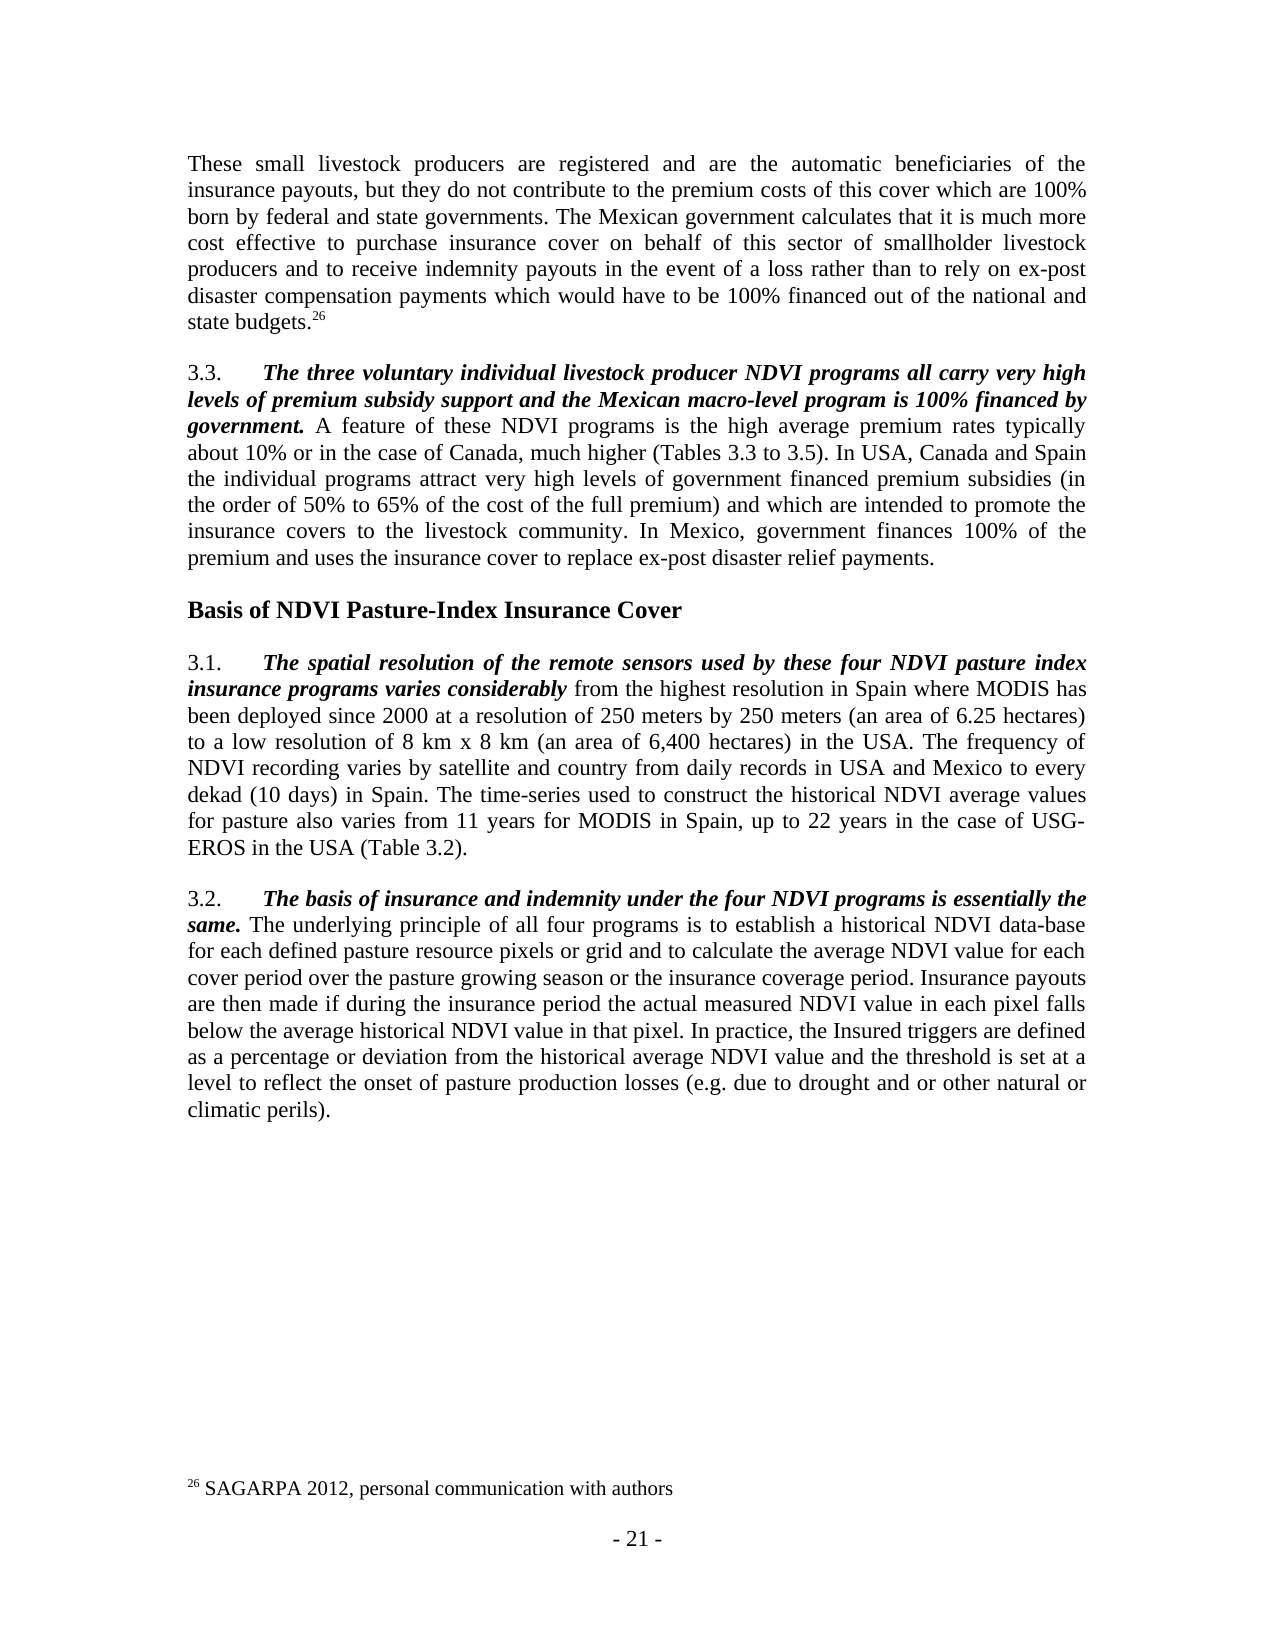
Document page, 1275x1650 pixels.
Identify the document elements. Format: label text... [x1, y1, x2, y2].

text The spatial resolution of the remote sensors used by these four NDVI pasture index insurance programs varies considerably from the highest resolution in Spain where MODIS has been deployed since 2000 at a resolution of 250 meters by 250 meters (an area of 6.25 hectares) to a low resolution of 8 km x 8 km (an area of 6,400 hectares) in the USA. The frequency of NDVI recording varies by satellite and country from daily records in USA and Mexico to every dekad (10 days) in Spain. The time-series used to construct the historical NDVI average values for pasture also varies from 11 years for MODIS in Spain, up to 22 years in the case of USG-EROS in the USA (Table 3.2). [187, 649, 1088, 860]
subtitle Basis of NDVI Pasture-Index Insurance Cover [187, 595, 1088, 624]
text The three voluntary individual livestock producer NDVI programs all carry very high levels of premium subsidy support and the Mexican macro-level program is 100% financed by government. A feature of these NDVI programs is the high average premium rates typically about 10% or in the case of Canada, much higher (Tables 3.3 to 3.5). In USA, Canada and Spain the individual programs attract very high levels of government financed premium subsidies (in the order of 50% to 65% of the cost of the full premium) and which are intended to promote the insurance covers to the livestock community. In Mexico, government finances 100% of the premium and uses the insurance cover to replace ex-post disaster relief payments. [187, 359, 1088, 570]
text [187, 150, 1088, 334]
text The basis of insurance and indemnity under the four NDVI programs is essentially the same. The underlying principle of all four programs is to establish a historical NDVI data-base for each defined pasture resource pixels or grid and to calculate the average NDVI value for each cover period over the pasture growing season or the insurance coverage period. Insurance payouts are then made if during the insurance period the actual measured NDVI value in each pixel falls below the average historical NDVI value in that pixel. In practice, the Insured triggers are defined as a percentage or deviation from the historical average NDVI value and the threshold is set at a level to reflect the onset of pasture production losses (e.g. due to drought and or other natural or climatic perils). [187, 885, 1088, 1122]
